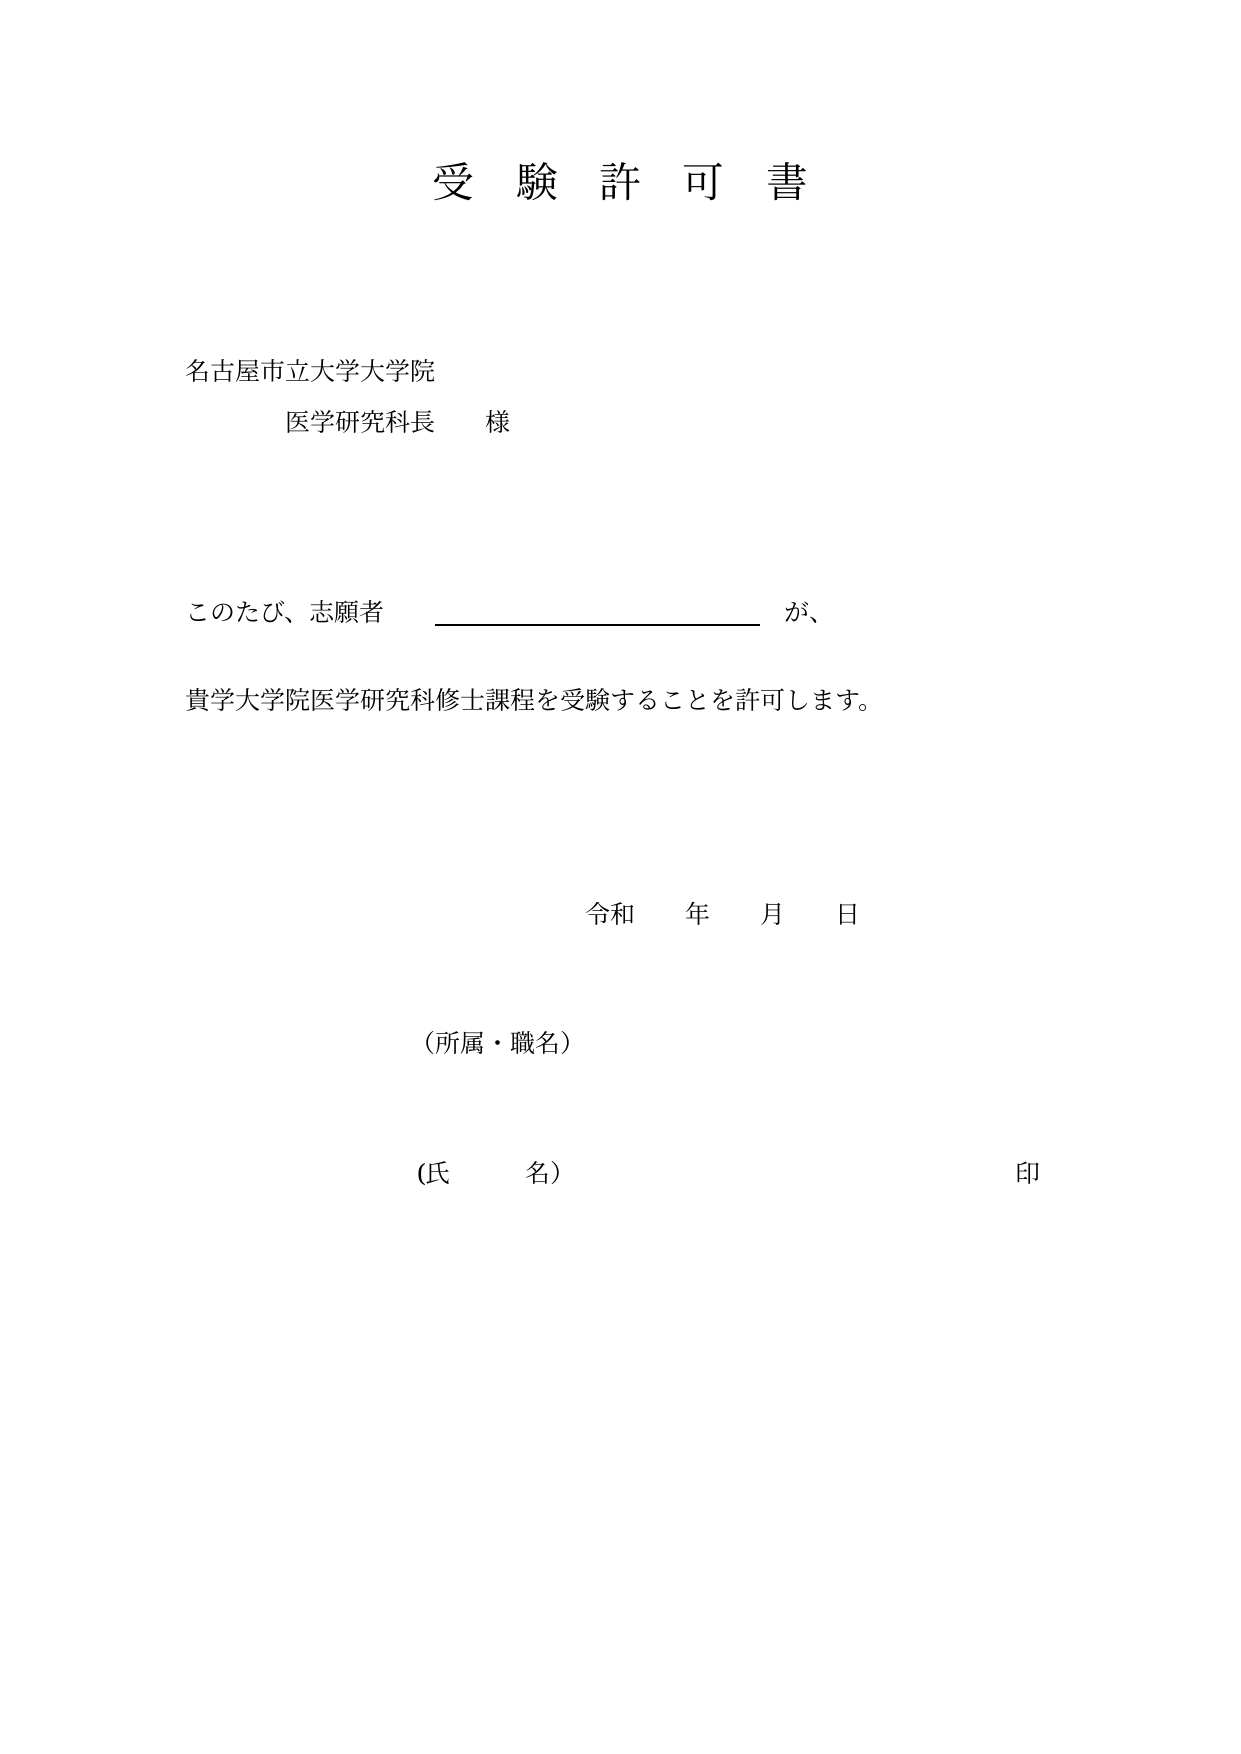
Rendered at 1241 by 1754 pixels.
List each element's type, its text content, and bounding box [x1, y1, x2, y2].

text 受 験 許 可 書 [199, 150, 1040, 210]
text 令和 年 月 日 [135, 894, 1040, 930]
text （所属・職名） [135, 1024, 1040, 1060]
text (氏 名） 印 [135, 1154, 1040, 1190]
text 医学研究科長 様 [135, 403, 1040, 439]
text このたび、志願者 が、 [135, 593, 1040, 629]
text 貴学大学院医学研究科修士課程を受験することを許可します。 [135, 681, 1040, 716]
text 名古屋市立大学大学院 [135, 351, 1040, 387]
